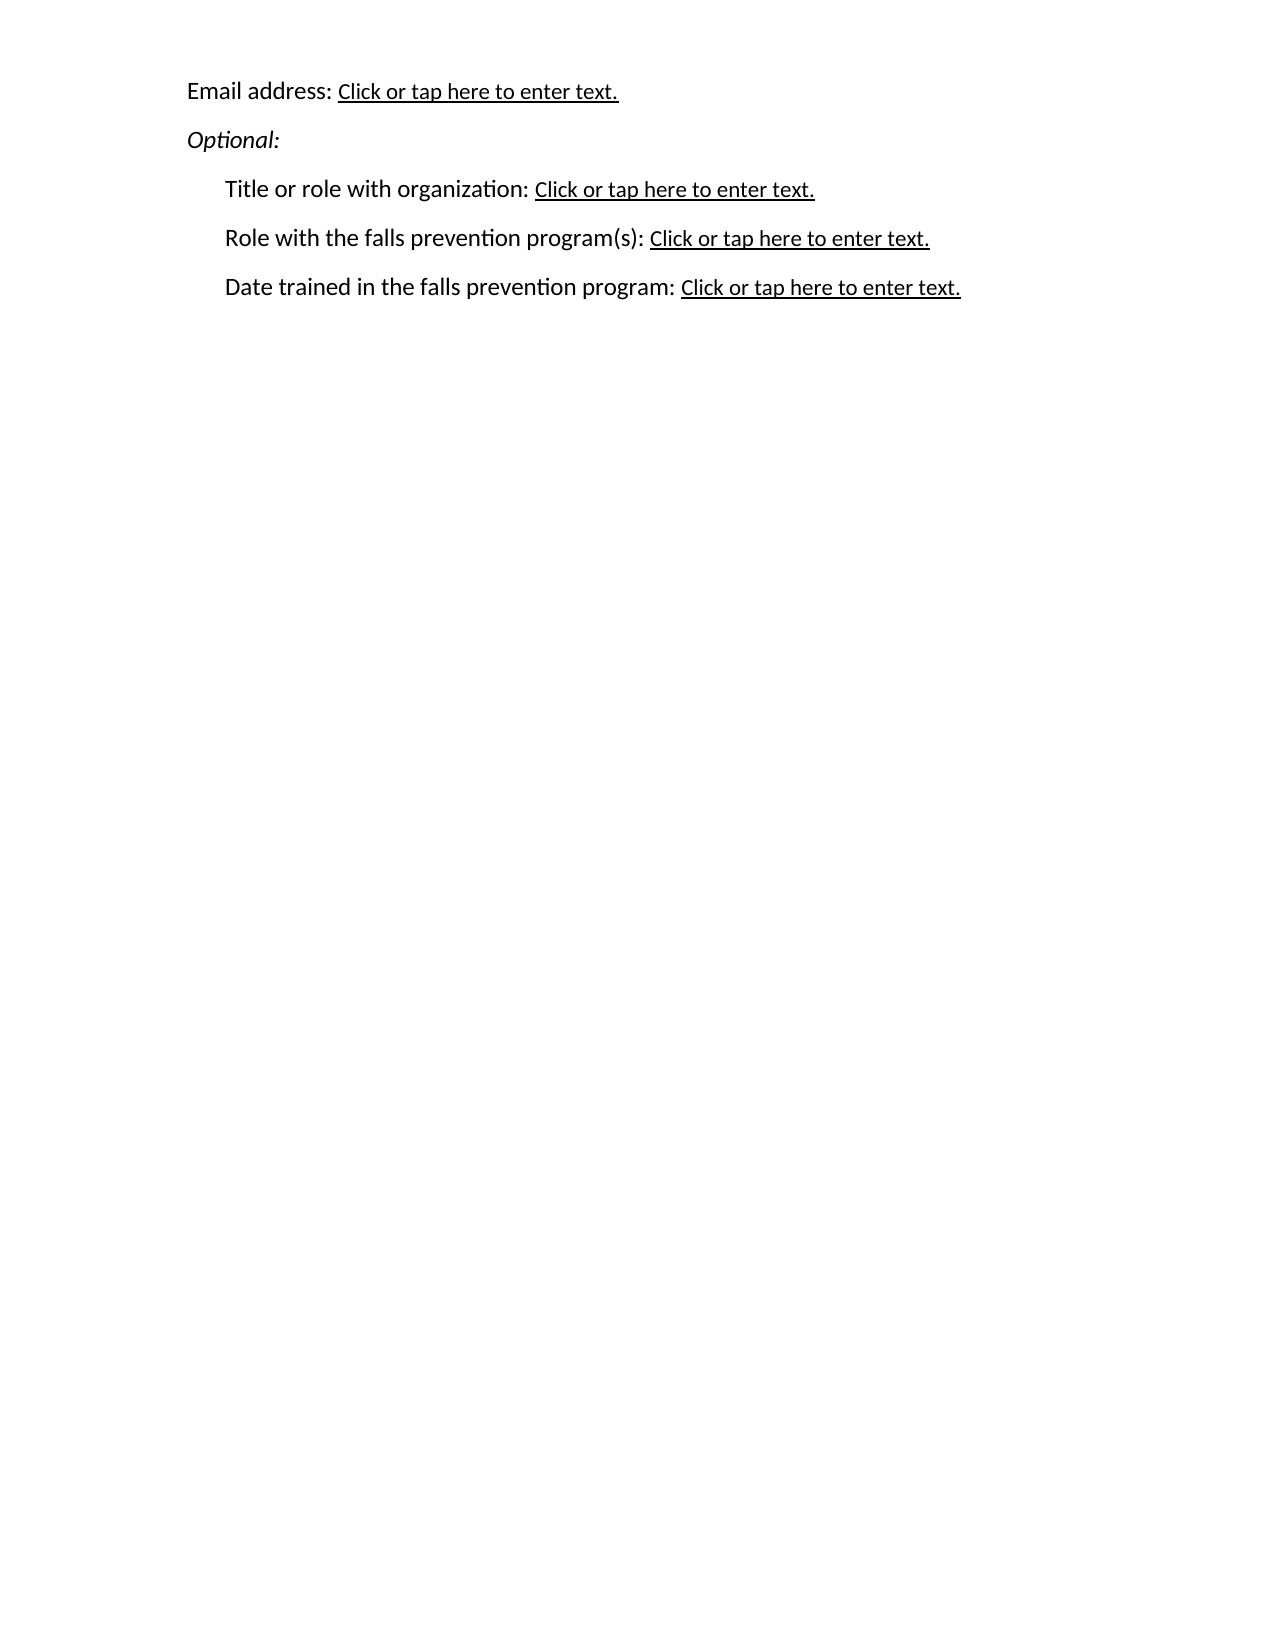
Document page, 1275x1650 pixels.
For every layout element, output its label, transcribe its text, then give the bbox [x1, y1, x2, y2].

text Date trained in the falls prevention program: [225, 271, 1202, 302]
text Role with the falls prevention program(s): [225, 222, 1202, 253]
text Email address: [187, 75, 1202, 106]
text Optional: [187, 124, 1202, 154]
text Title or role with organization: [225, 173, 1202, 204]
